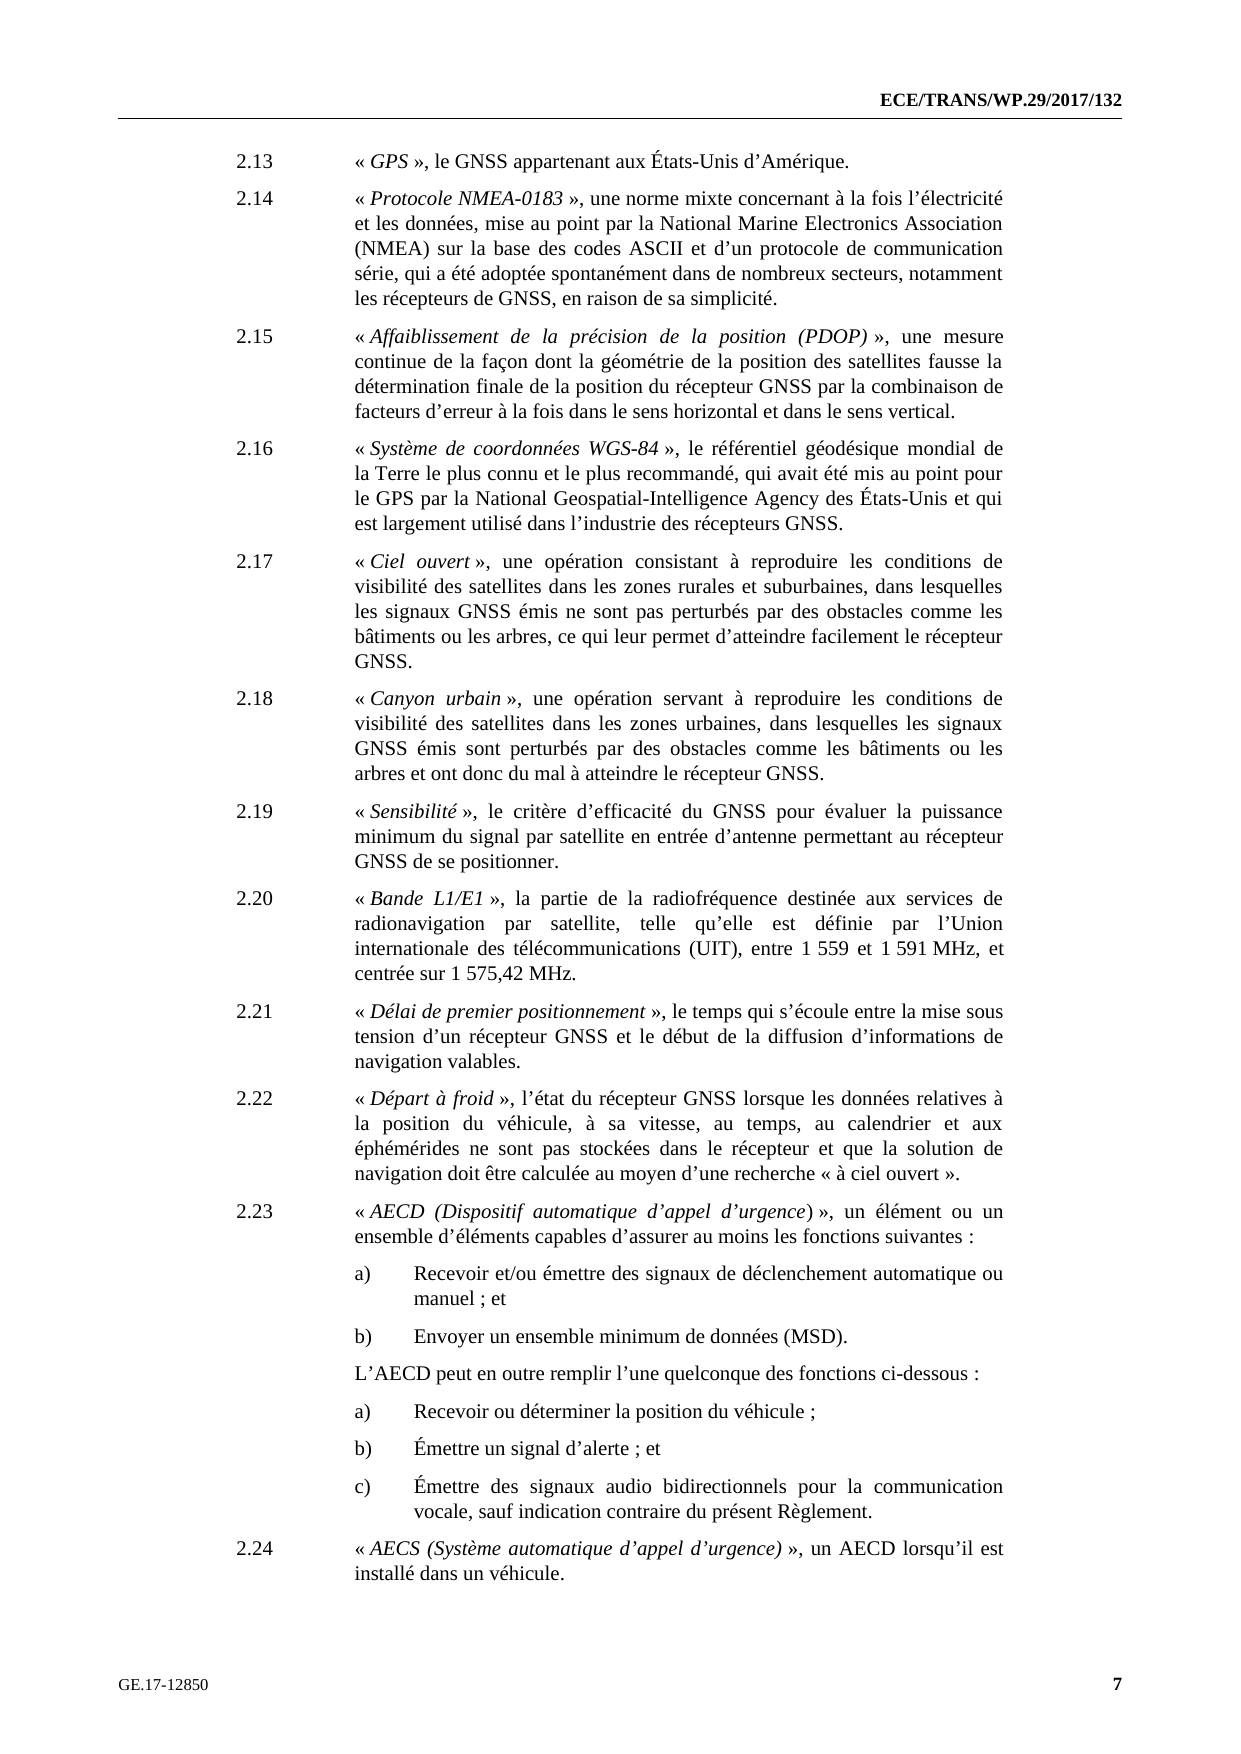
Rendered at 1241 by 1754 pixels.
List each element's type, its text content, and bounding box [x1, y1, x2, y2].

text 2.21 « Délai de premier positionnement », le temps qui s’écoule entre la mise sous tension d’un récepteur GNSS et le début de la diffusion d’informations de navigation valables. [236, 998, 1004, 1073]
text 2.22 « Départ à froid », l’état du récepteur GNSS lorsque les données relatives à la position du véhicule, à sa vitesse, au temps, au calendrier et aux éphémérides ne sont pas stockées dans le récepteur et que la solution de navigation doit être calculée au moyen d’une recherche « à ciel ouvert ». [236, 1085, 1004, 1185]
text 2.13 « GPS », le GNSS appartenant aux États-Unis d’Amérique. [236, 148, 1004, 173]
text 2.16 « Système de coordonnées WGS-84 », le référentiel géodésique mondial de la Terre le plus connu et le plus recommandé, qui avait été mis au point pour le GPS par la National Geospatial-Intelligence Agency des États-Unis et qui est largement utilisé dans l’industrie des récepteurs GNSS. [236, 435, 1004, 535]
text b) Envoyer un ensemble minimum de données (MSD). [354, 1323, 1004, 1348]
text 2.14 « Protocole NMEA-0183 », une norme mixte concernant à la fois l’électricité et les données, mise au point par la National Marine Electronics Association (NMEA) sur la base des codes ASCII et d’un protocole de communication série, qui a été adoptée spontanément dans de nombreux secteurs, notamment les récepteurs de GNSS, en raison de sa simplicité. [236, 185, 1004, 310]
text 2.18 « Canyon urbain », une opération servant à reproduire les conditions de visibilité des satellites dans les zones urbaines, dans lesquelles les signaux GNSS émis sont perturbés par des obstacles comme les bâtiments ou les arbres et ont donc du mal à atteindre le récepteur GNSS. [236, 685, 1004, 785]
text 2.20 « Bande L1/E1 », la partie de la radiofréquence destinée aux services de radionavigation par satellite, telle qu’elle est définie par l’Union internationale des télécommunications (UIT), entre 1 559 et 1 591 MHz, et centrée sur 1 575,42 MHz. [236, 885, 1004, 985]
text 2.17 « Ciel ouvert », une opération consistant à reproduire les conditions de visibilité des satellites dans les zones rurales et suburbaines, dans lesquelles les signaux GNSS émis ne sont pas perturbés par des obstacles comme les bâtiments ou les arbres, ce qui leur permet d’atteindre facilement le récepteur GNSS. [236, 548, 1004, 673]
text c) Émettre des signaux audio bidirectionnels pour la communication vocale, sauf indication contraire du présent Règlement. [354, 1473, 1004, 1523]
text 2.24 « AECS (Système automatique d’appel d’urgence) », un AECD lorsqu’il est installé dans un véhicule. [236, 1535, 1004, 1585]
text L’AECD peut en outre remplir l’une quelconque des fonctions ci-dessous : [354, 1360, 1004, 1385]
text 2.15 « Affaiblissement de la précision de la position (PDOP) », une mesure continue de la façon dont la géométrie de la position des satellites fausse la détermination finale de la position du récepteur GNSS par la combinaison de facteurs d’erreur à la fois dans le sens horizontal et dans le sens vertical. [236, 323, 1004, 423]
text a) Recevoir ou déterminer la position du véhicule ; [354, 1398, 1004, 1423]
text b) Émettre un signal d’alerte ; et [354, 1435, 1004, 1460]
text a) Recevoir et/ou émettre des signaux de déclenchement automatique ou manuel ; et [354, 1260, 1004, 1310]
text 2.19 « Sensibilité », le critère d’efficacité du GNSS pour évaluer la puissance minimum du signal par satellite en entrée d’antenne permettant au récepteur GNSS de se positionner. [236, 798, 1004, 873]
text 2.23 « AECD (Dispositif automatique d’appel d’urgence) », un élément ou un ensemble d’éléments capables d’assurer au moins les fonctions suivantes : [236, 1198, 1004, 1248]
